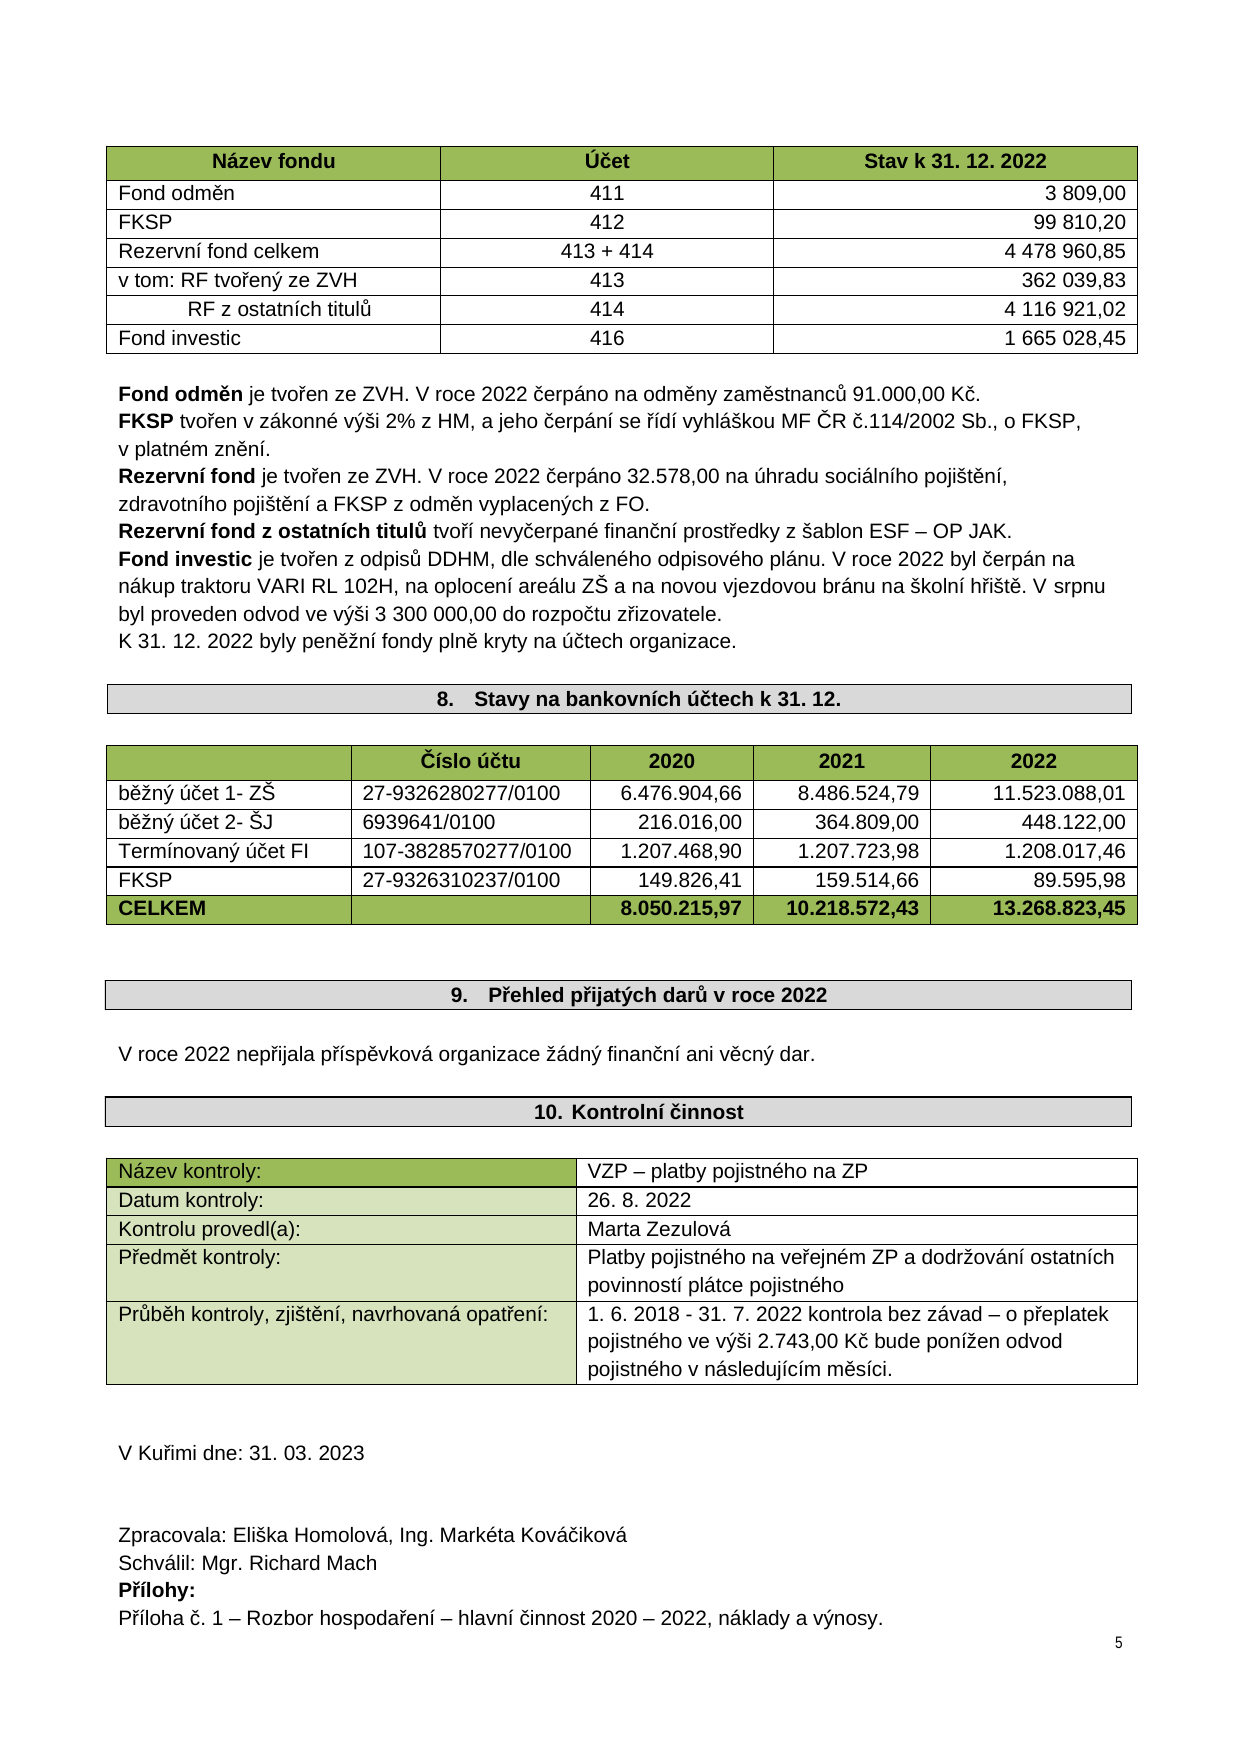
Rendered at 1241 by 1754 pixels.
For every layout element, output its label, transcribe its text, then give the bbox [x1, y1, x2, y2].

table_cell FKSP [107, 868, 351, 895]
table_header [107, 746, 351, 780]
table_cell Rezervní fond celkem [107, 239, 440, 267]
table_cell Předmět kontroly: [107, 1245, 576, 1301]
table_cell 1.207.723,98 [754, 839, 930, 866]
text Rezervní fond z ostatních titulů tvoří nevyčerpané finanční prostředky z šablon ESF – OP JAK. [103, 519, 1122, 543]
table_header Číslo účtu [352, 746, 590, 780]
table_header Název fondu [107, 147, 440, 180]
table_cell 413 + 414 [441, 239, 773, 267]
text V Kuřimi dne: 31. 03. 2023 [118, 1440, 1122, 1464]
text Přílohy: [118, 1578, 1122, 1602]
table_cell 416 [441, 325, 773, 353]
table_cell 99 810,20 [774, 210, 1137, 238]
table_cell 26. 8. 2022 [577, 1188, 1137, 1215]
text Fond investic je tvořen z odpisů DDHM, dle schváleného odpisového plánu. V roce 2022 byl čerpán na nákup traktoru VARI RL 102H, na oplocení areálu ZŠ a na novou vjezdovou bránu na školní hřiště. V srpnu [118, 547, 1122, 598]
text Rezervní fond je tvořen ze ZVH. V roce 2022 čerpáno 32.578,00 na úhradu sociálního pojištění, zdravotního pojištění a FKSP z odměn vyplacených z FO. [118, 464, 1122, 516]
table_cell CELKEM [107, 896, 351, 924]
table_header VZP – platby pojistného na ZP [577, 1159, 1137, 1186]
table_cell 1.208.017,46 [931, 839, 1137, 866]
table_header Účet [441, 147, 773, 180]
table_cell 414 [441, 296, 773, 324]
table_cell Průběh kontroly, zjištění, navrhovaná opatření: [107, 1302, 576, 1384]
list Kontrolní činnost [106, 1098, 1131, 1126]
text Zpracovala: Eliška Homolová, Ing. Markéta Kováčiková [118, 1523, 1122, 1547]
table_cell 413 [441, 268, 773, 295]
table_cell Fond investic [107, 325, 440, 353]
table_cell 1.207.468,90 [591, 839, 753, 866]
text v platném znění. [118, 437, 1122, 461]
table_cell RF z ostatních titulů [107, 296, 440, 324]
text FKSP tvořen v zákonné výši 2% z HM, a jeho čerpání se řídí vyhláškou MF ČR č.114/2002 Sb., o FKSP, [118, 409, 1122, 433]
text Příloha č. 1 – Rozbor hospodaření – hlavní činnost 2020 – 2022, náklady a výnosy. [118, 1605, 1122, 1629]
table_header Název kontroly: [107, 1159, 576, 1186]
table_cell Fond odměn [107, 181, 440, 209]
table_header Stav k 31. 12. 2022 [774, 147, 1137, 180]
table_cell 107-3828570277/0100 [352, 839, 590, 866]
table_cell v tom: RF tvořený ze ZVH [107, 268, 440, 295]
table_header 2022 [931, 746, 1137, 780]
table_cell [352, 896, 590, 924]
text Fond odměn je tvořen ze ZVH. V roce 2022 čerpáno na odměny zaměstnanců 91.000,00 Kč. [103, 382, 1122, 406]
table_cell běžný účet 2- ŠJ [107, 810, 351, 837]
table_cell 27-9326280277/0100 [352, 781, 590, 809]
text K 31. 12. 2022 byly peněžní fondy plně kryty na účtech organizace. [103, 629, 1122, 653]
table_cell 4 116 921,02 [774, 296, 1137, 324]
list Stavy na bankovních účtech k 31. 12. [108, 685, 1131, 713]
table_cell 11.523.088,01 [931, 781, 1137, 809]
table_cell 159.514,66 [754, 868, 930, 895]
table_cell 10.218.572,43 [754, 896, 930, 924]
table_cell 1 665 028,45 [774, 325, 1137, 353]
list Přehled přijatých darů v roce 2022 [106, 981, 1131, 1009]
text byl proveden odvod ve výši 3 300 000,00 do rozpočtu zřizovatele. [103, 602, 1122, 626]
table_cell 13.268.823,45 [931, 896, 1137, 924]
text Schválil: Mgr. Richard Mach [118, 1550, 1122, 1574]
table_cell 149.826,41 [591, 868, 753, 895]
table_cell Marta Zezulová [577, 1216, 1137, 1244]
table_cell FKSP [107, 210, 440, 238]
table_cell 6939641/0100 [352, 810, 590, 837]
table_cell 448.122,00 [931, 810, 1137, 837]
table_cell 4 478 960,85 [774, 239, 1137, 267]
table_cell 1. 6. 2018 - 31. 7. 2022 kontrola bez závad – o přeplatek pojistného ve výši 2.743,00 Kč bude ponížen odvod pojistného v následujícím měsíci. [577, 1302, 1137, 1384]
table_cell Kontrolu provedl(a): [107, 1216, 576, 1244]
table_header 2020 [591, 746, 753, 780]
table_cell 27-9326310237/0100 [352, 868, 590, 895]
table_cell 3 809,00 [774, 181, 1137, 209]
table_cell Datum kontroly: [107, 1188, 576, 1215]
table_cell 362 039,83 [774, 268, 1137, 295]
list V roce 2022 nepřijala příspěvková organizace žádný finanční ani věcný dar. [118, 1041, 1122, 1065]
table_cell Termínovaný účet FI [107, 839, 351, 866]
table_cell běžný účet 1- ZŠ [107, 781, 351, 809]
table_cell 89.595,98 [931, 868, 1137, 895]
table_cell 412 [441, 210, 773, 238]
table_cell 216.016,00 [591, 810, 753, 837]
table_cell 6.476.904,66 [591, 781, 753, 809]
table_cell 364.809,00 [754, 810, 930, 837]
table_cell Platby pojistného na veřejném ZP a dodržování ostatních povinností plátce pojistného [577, 1245, 1137, 1301]
table_cell 411 [441, 181, 773, 209]
table_cell 8.050.215,97 [591, 896, 753, 924]
table_cell 8.486.524,79 [754, 781, 930, 809]
table_header 2021 [754, 746, 930, 780]
